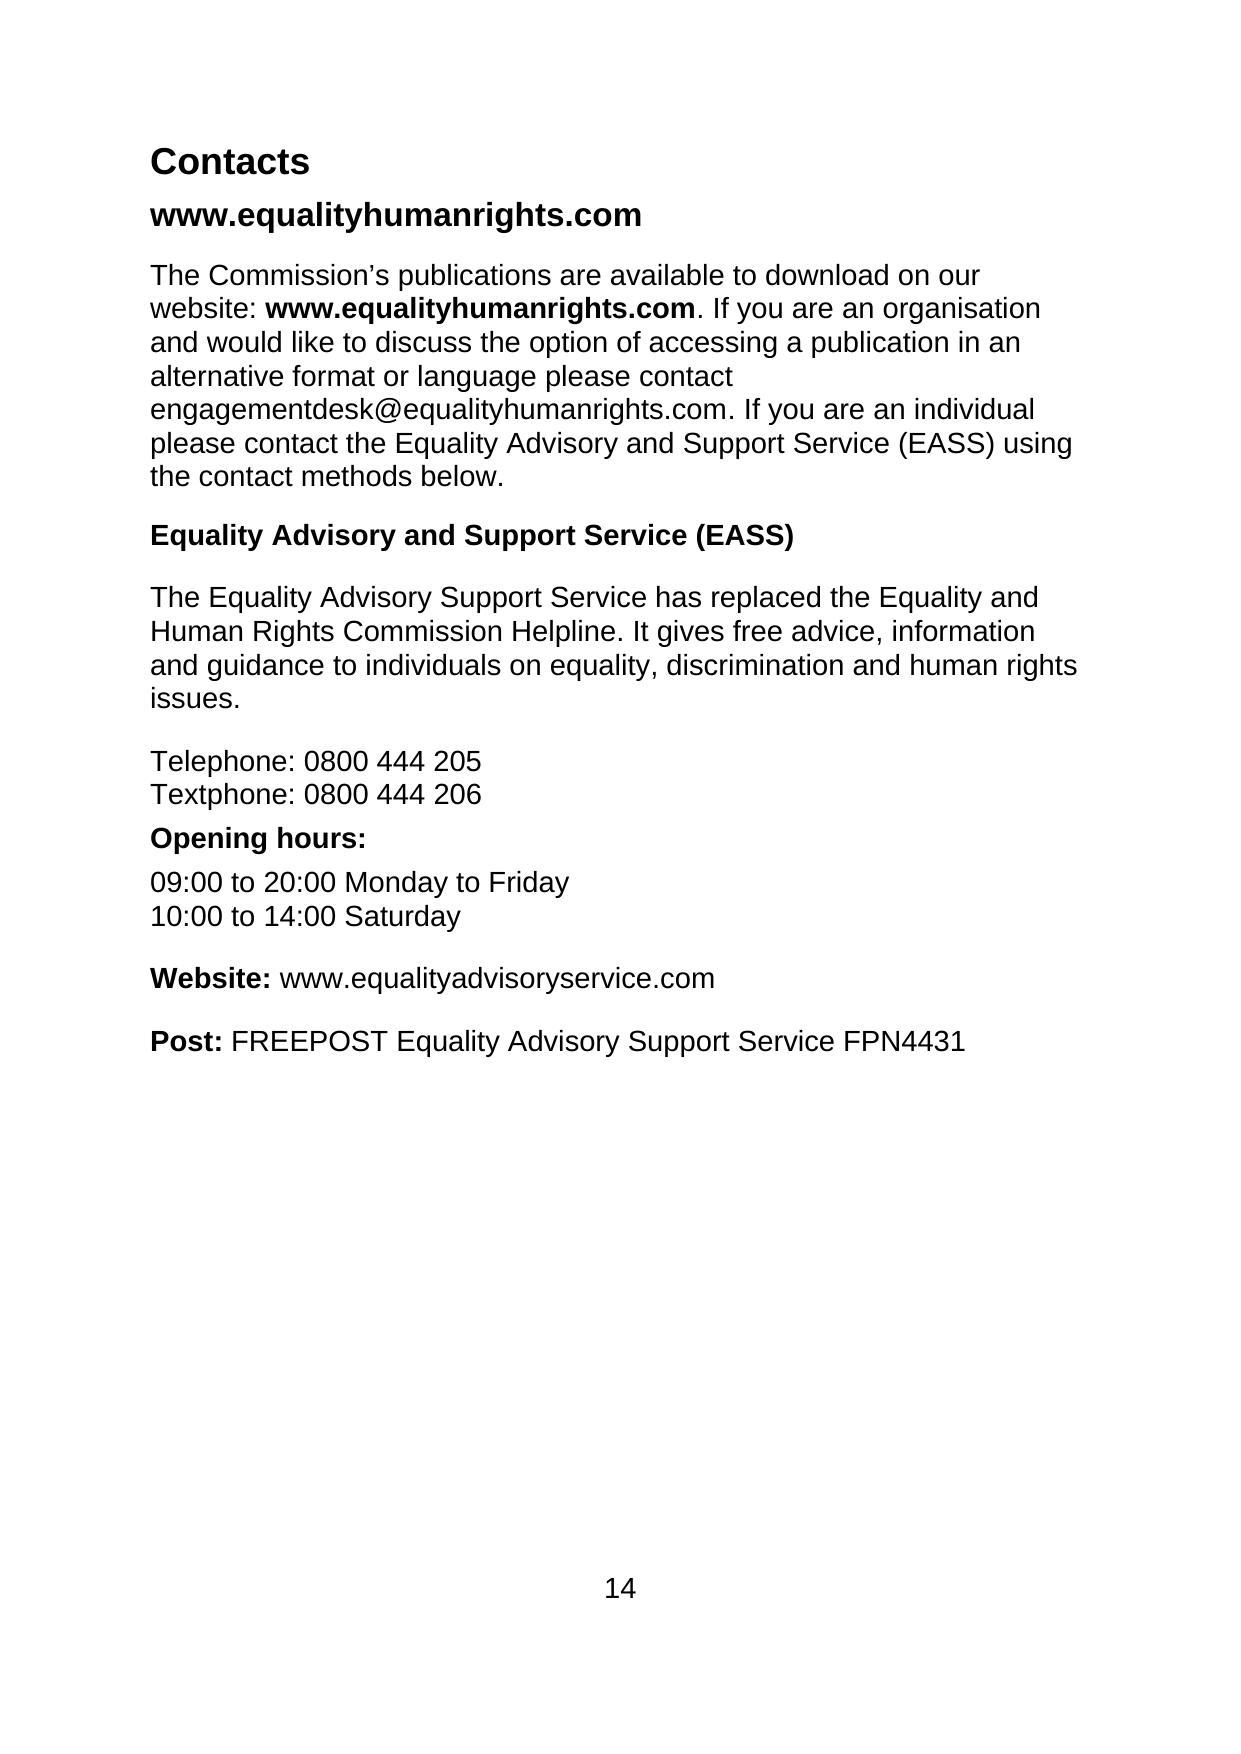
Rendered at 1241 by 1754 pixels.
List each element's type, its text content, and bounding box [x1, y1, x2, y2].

text Post: FREEPOST Equality Advisory Support Service FPN4431 [150, 1024, 1090, 1058]
text Equality Advisory and Support Service (EASS) [150, 518, 1088, 551]
text Opening hours: [150, 821, 1088, 855]
subtitle Contacts [150, 139, 1090, 182]
text Telephone: 0800 444 205 Textphone: 0800 444 206 [150, 744, 1088, 811]
text The Commission’s publications are available to download on our website: www.equalityhumanrights.com. If you are an organisation and would like to discuss the option of accessing a publication in an alternative format or language please contact engagementdesk@equalityhumanrights.com. If you are an individual please contact the Equality Advisory and Support Service (EASS) using the contact methods below. [150, 258, 1090, 493]
text Website: www.equalityadvisoryservice.com [150, 962, 1090, 995]
text www.equalityhumanrights.com [150, 194, 1088, 233]
text 09:00 to 20:00 Monday to Friday 10:00 to 14:00 Saturday [150, 865, 1090, 932]
text The Equality Advisory Support Service has replaced the Equality and Human Rights Commission Helpline. It gives free advice, information and guidance to individuals on equality, discrimination and human rights issues. [150, 581, 1090, 715]
